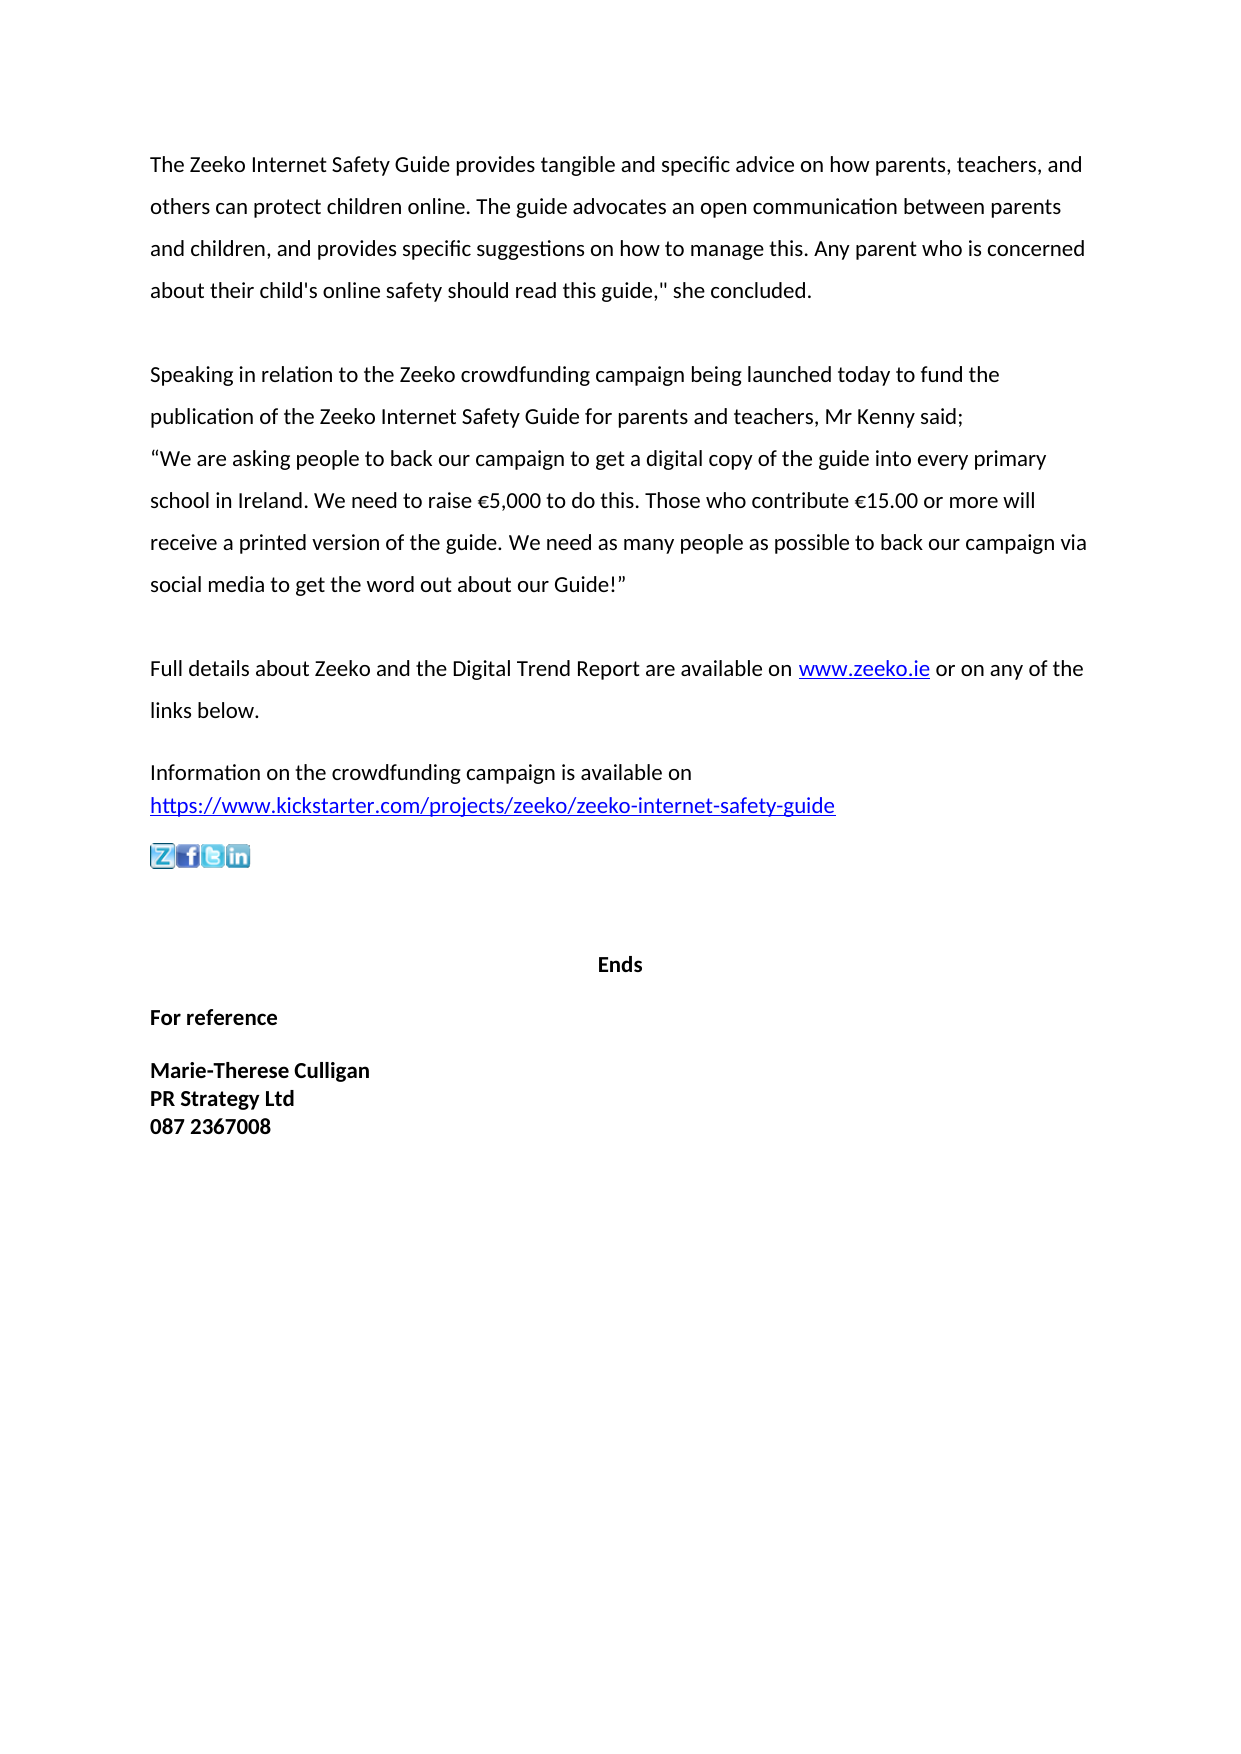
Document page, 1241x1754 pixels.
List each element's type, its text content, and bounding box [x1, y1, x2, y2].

text Information on the crowdfunding campaign is available on https://www.kickstarter.com/projects/zeeko/zeeko-internet-safety-guide [150, 758, 1090, 819]
text Marie-Therese Culligan [150, 1056, 1090, 1084]
text Ends [150, 950, 1090, 978]
text The Zeeko Internet Safety Guide provides tangible and specific advice on how parents, teachers, and others can protect children online. The guide advocates an open communication between parents and children, and provides specific suggestions on how to manage this. Any parent who is concerned about their child's online safety should read this guide," she concluded. [150, 150, 1090, 304]
text “We are asking people to back our campaign to get a digital copy of the guide into every primary school in Ireland. We need to raise €5,000 to do this. Those who contribute €15.00 or more will receive a printed version of the guide. We need as many people as possible to back our campaign via social media to get the word out about our Guide!” [150, 444, 1090, 598]
text PR Strategy Ltd [150, 1084, 1090, 1112]
text Full details about Zeeko and the Digital Trend Report are available on www.zeeko.ie or on any of the links below. [150, 654, 1090, 724]
text For reference [150, 1003, 1090, 1031]
text 087 2367008 [150, 1112, 1090, 1140]
picture [150, 843, 251, 869]
text Speaking in relation to the Zeeko crowdfunding campaign being launched today to fund the publication of the Zeeko Internet Safety Guide for parents and teachers, Mr Kenny said; [150, 360, 1090, 430]
